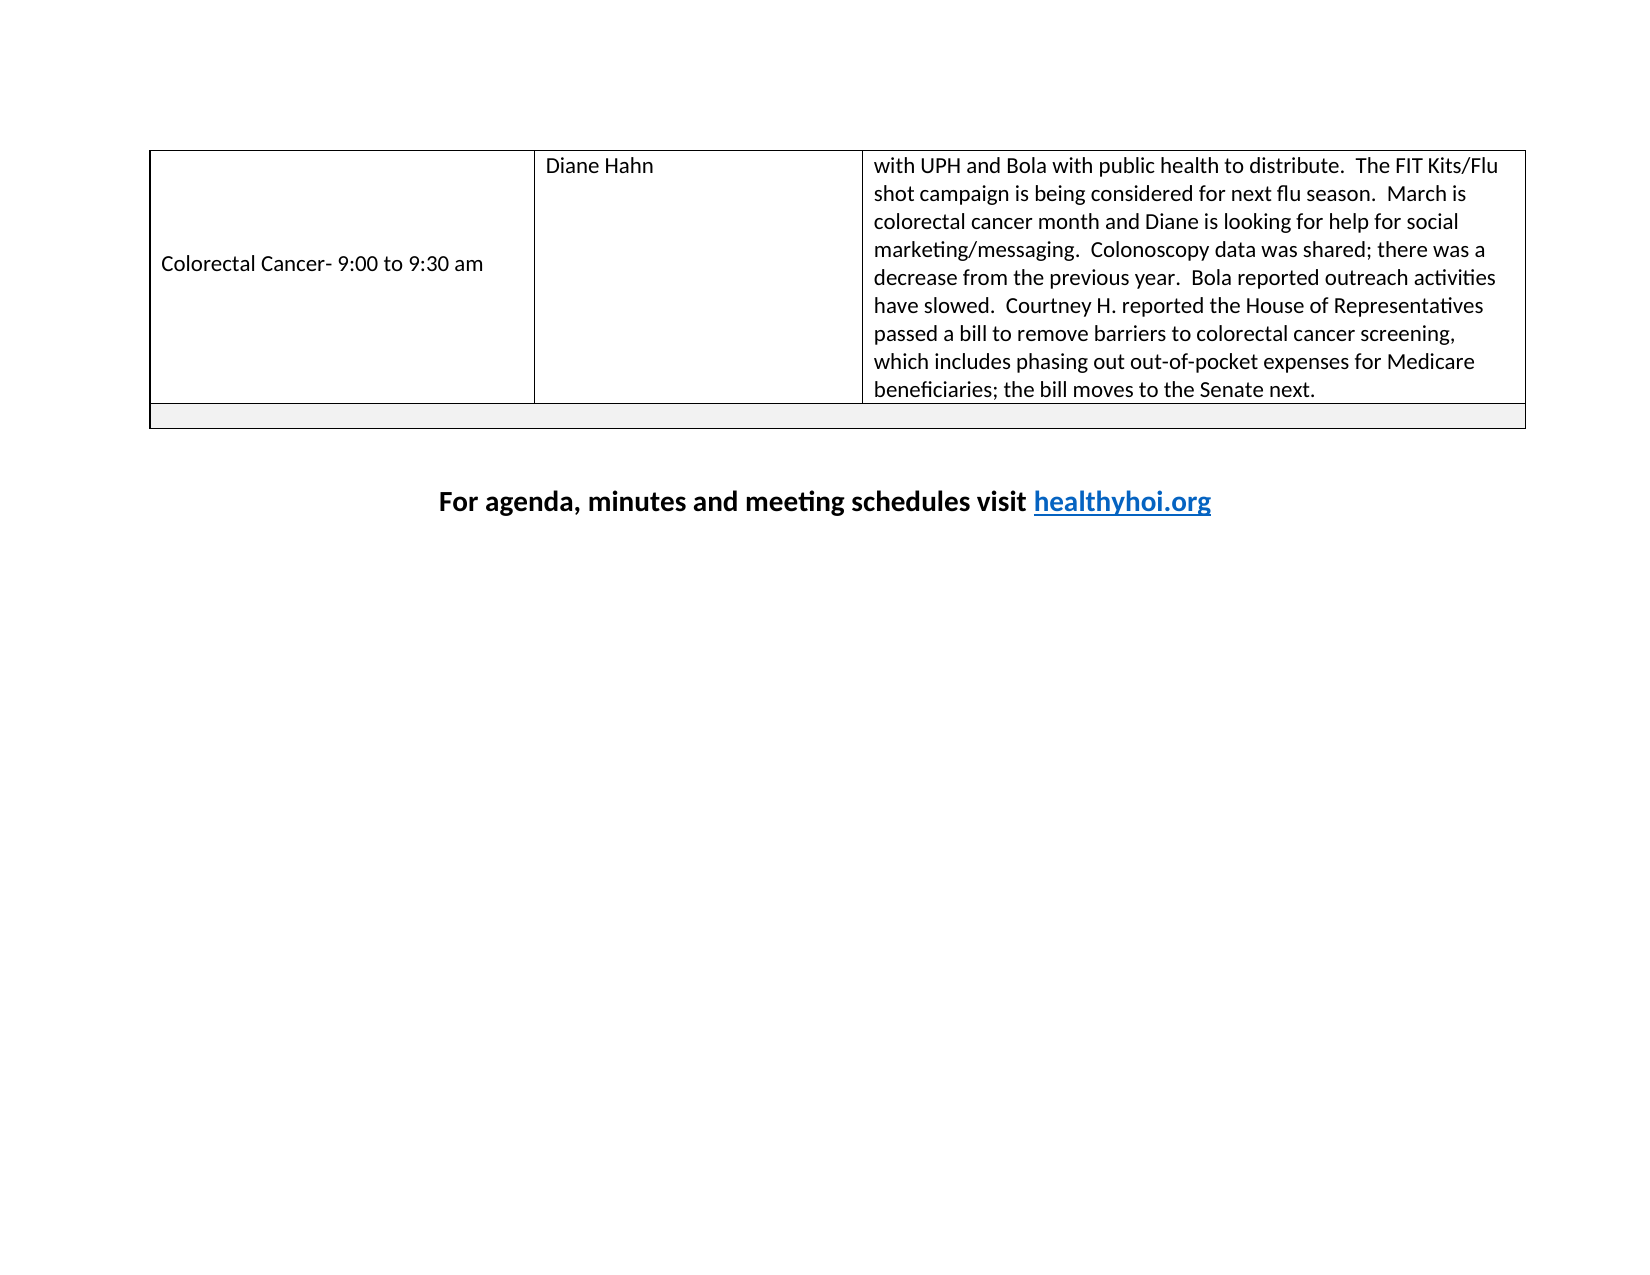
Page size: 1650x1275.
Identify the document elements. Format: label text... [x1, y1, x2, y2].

text For agenda, minutes and meeting schedules visit healthyhoi.org [150, 483, 1500, 519]
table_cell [151, 151, 534, 403]
table_cell [151, 404, 1525, 428]
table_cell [863, 151, 1525, 403]
table_cell Diane Hahn [535, 151, 862, 403]
